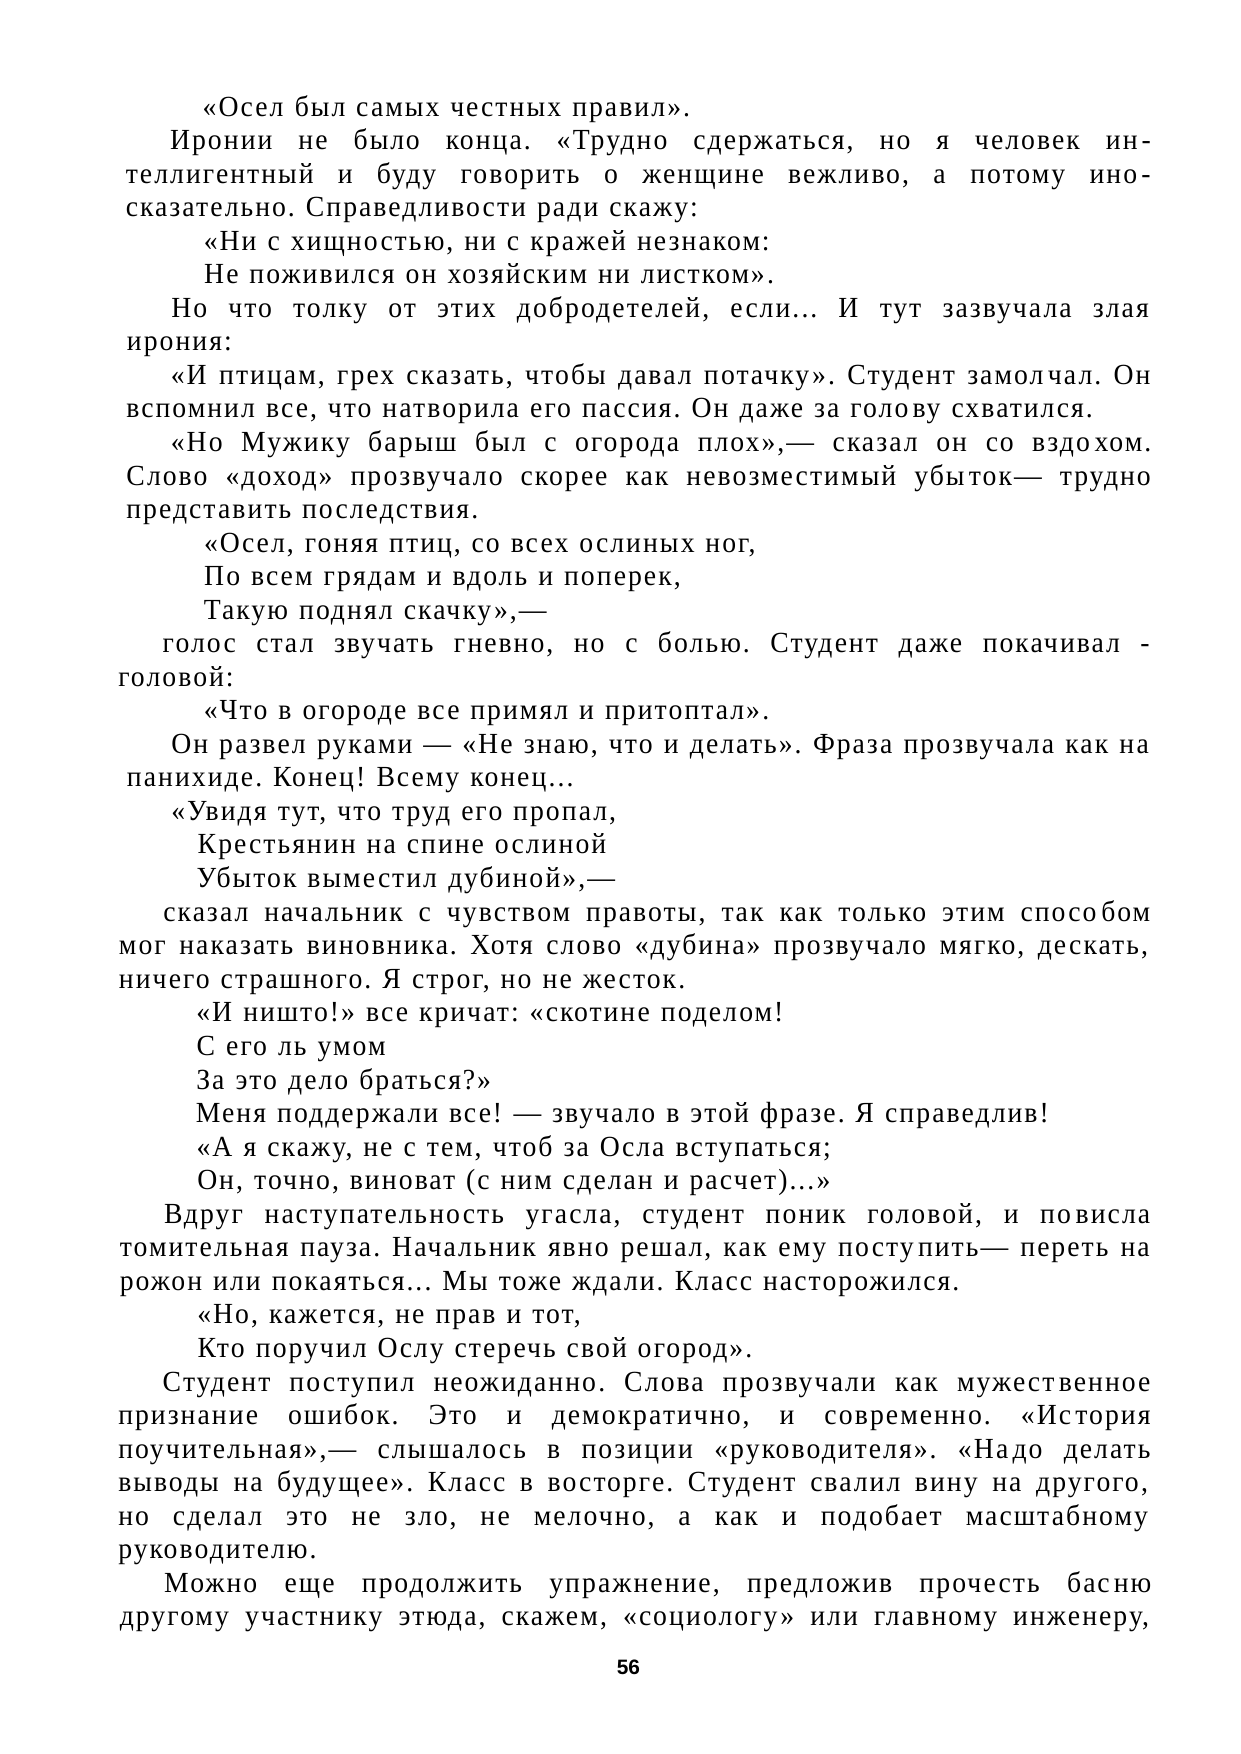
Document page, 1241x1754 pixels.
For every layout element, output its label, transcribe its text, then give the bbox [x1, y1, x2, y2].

text Убыток выместил дубиной»,— [152, 860, 1152, 894]
text «И птицам, грех сказать, чтобы давал потачку». Студент замолчал. Он вспомнил все, что натворила его пассия. Он даже за голову схватился. [126, 357, 1151, 424]
text «Ни с хищностью, ни с кражей незнаком: [159, 223, 1152, 256]
text «Осел, гоняя птиц, со всех ослиных ног, [159, 525, 1152, 558]
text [119, 1565, 1151, 1632]
text «Осел был самых честных правил». [158, 89, 1152, 122]
text «А я скажу, не с тем, чтоб за Осла вступаться; [152, 1129, 1152, 1162]
text «Но, кажется, не прав и тот, [153, 1297, 1152, 1330]
text Он, точно, виноват (с ним сделан и расчет)...» [153, 1162, 1152, 1196]
text «Но Мужику барыш был с огорода плох»,— сказал он со вздохом. Слово «доход» прозвучало скорее как невозместимый убыток— трудно представить последствия. [126, 424, 1151, 525]
text Иронии не было конца. «Трудно сдержаться, но я человек интеллигентный и буду говорить о женщине вежливо, а потому иносказательно. Справедливости ради скажу: [126, 122, 1151, 223]
text Такую поднял скачку»,— [159, 592, 1152, 625]
text По всем грядам и вдоль и поперек, [159, 558, 1152, 592]
text «Что в огороде все примял и притоптал». [159, 692, 1152, 726]
text Меня поддержали все! — звучало в этой фразе. Я справедлив! [151, 1095, 1152, 1129]
text Вдруг наступательность угасла, студент поник головой, и повисла томительная пауза. Начальник явно решал, как ему поступить— переть на рожон или покаяться... Мы тоже ждали. Класс насторожился. [119, 1196, 1150, 1297]
text сказал начальник с чувством правоты, так как только этим способом мог наказать виновника. Хотя слово «дубина» прозвучало мягко, дескать, ничего страшного. Я строг, но не жесток. [119, 894, 1150, 994]
text Он развел руками — «Не знаю, что и делать». Фраза прозвучала как на панихиде. Конец! Всему конец... [127, 726, 1151, 793]
text Кто поручил Ослу стеречь свой огород». [153, 1330, 1152, 1364]
text Не поживился он хозяйским ни листком». [159, 256, 1152, 290]
text За это дело браться?» [152, 1062, 1152, 1095]
text С его ль умом [152, 1028, 1152, 1061]
text Студент поступил неожиданно. Слова прозвучали как мужественное признание ошибок. Это и демократично, и современно. «История поучительная»,— слышалось в позиции «руководителя». «Надо делать выводы на будущее». Класс в восторге. Студент свалил вину на другого, но сделал это не зло, не мелочно, а как и подобает масштабному руководителю. [118, 1364, 1151, 1565]
text Крестьянин на спине ослиной [153, 827, 1152, 860]
text «И ништо!» все кричат: «скотине поделом! [152, 994, 1152, 1028]
text голос стал звучать гневно, но с болью. Студент даже покачивал -головой: [118, 625, 1152, 692]
text Но что толку от этих добродетелей, если... И тут зазвучала злая ирония: [127, 290, 1152, 357]
text «Увидя тут, что труд его пропал, [127, 793, 1151, 827]
